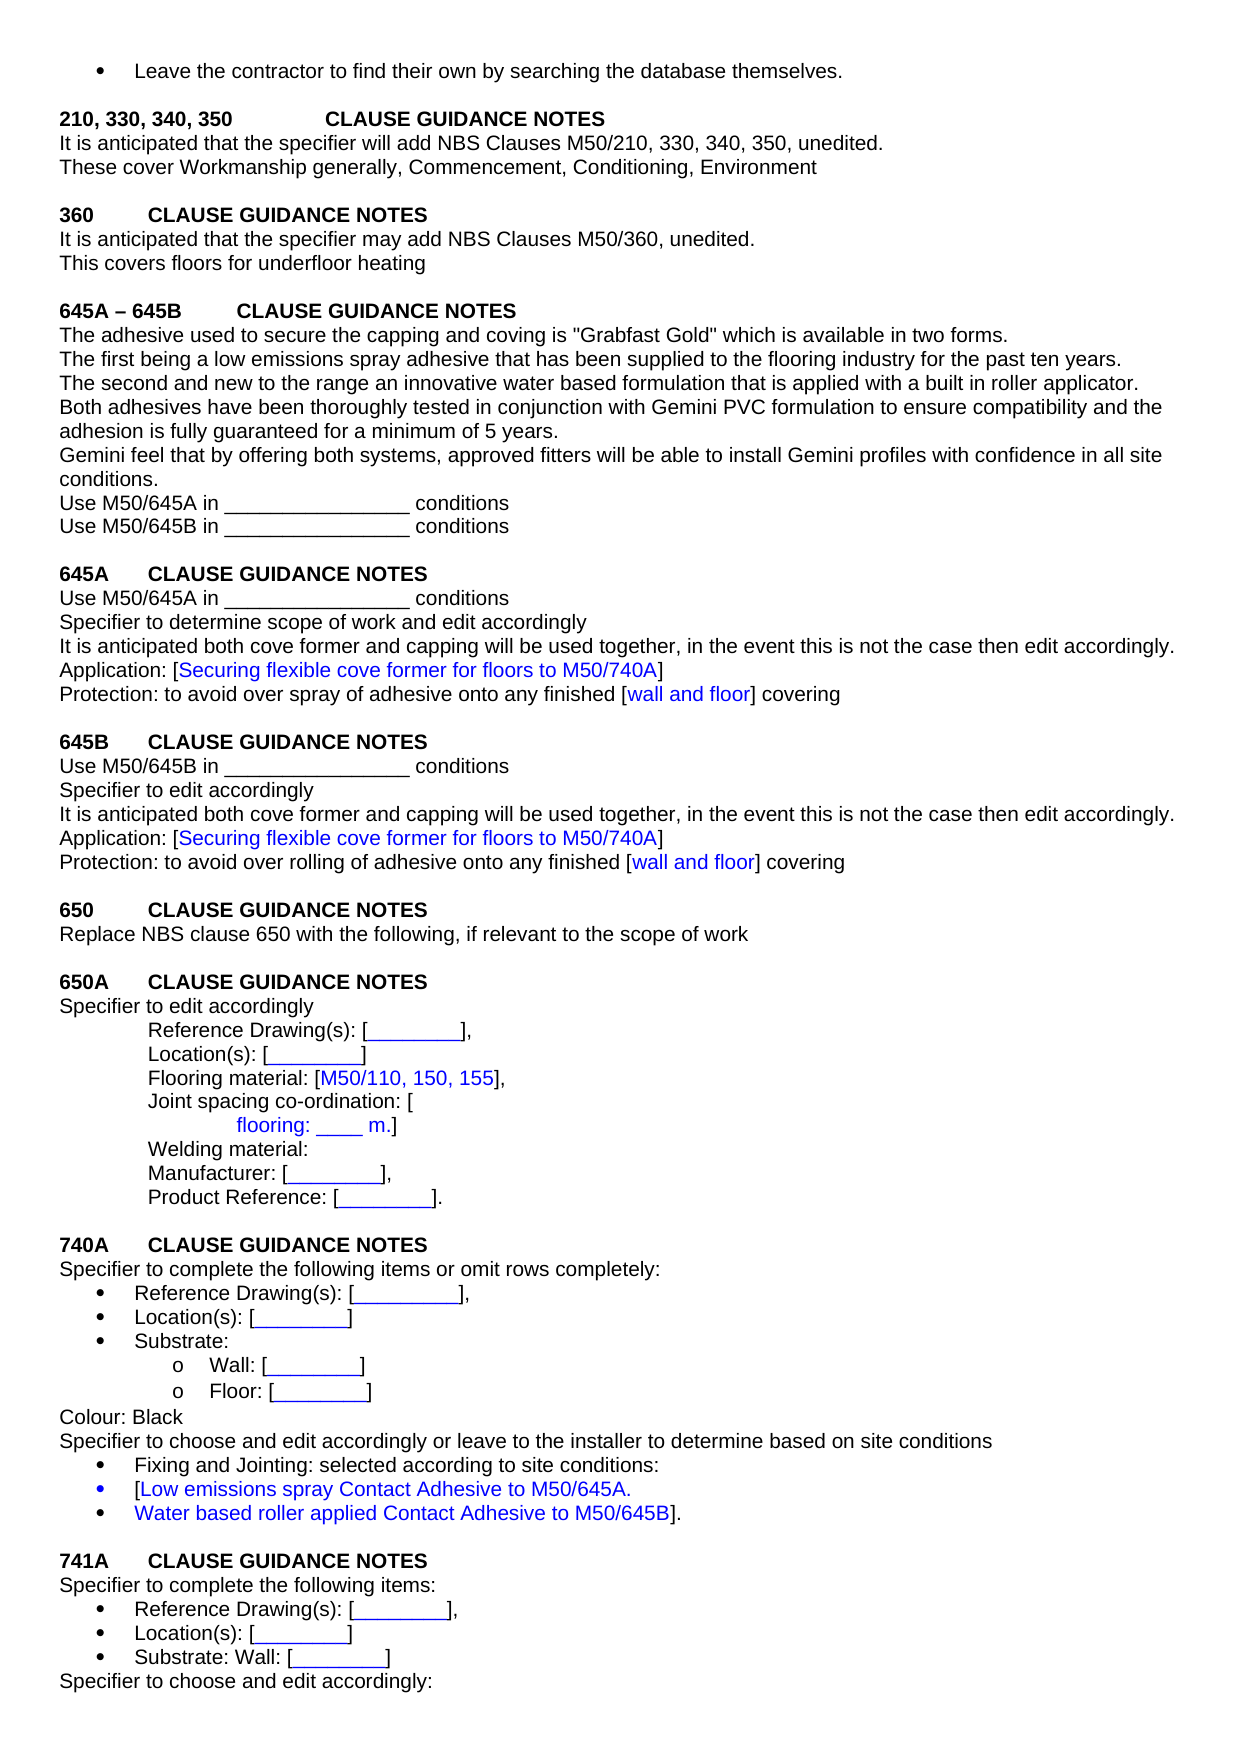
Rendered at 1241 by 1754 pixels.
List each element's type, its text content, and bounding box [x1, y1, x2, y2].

text Application: [Securing flexible cove former for floors to M50/740A] [59, 658, 1181, 682]
text Specifier to edit accordingly [59, 778, 1181, 802]
list Location(s): [________] [97, 1621, 1181, 1645]
list Wall: [________] [172, 1353, 1181, 1379]
list Floor: [________] [172, 1379, 1181, 1405]
text These cover Workmanship generally, Commencement, Conditioning, Environment [59, 155, 1181, 179]
list Fixing and Jointing: selected according to site conditions: [97, 1453, 1181, 1477]
text Manufacturer: [________], [148, 1161, 1181, 1185]
text 650A CLAUSE GUIDANCE NOTES [59, 969, 1181, 993]
text Location(s): [________] [148, 1041, 1181, 1065]
list Leave the contractor to find their own by searching the database themselves. [97, 59, 1181, 83]
text Specifier to complete the following items or omit rows completely: [59, 1257, 1181, 1281]
text Reference Drawing(s): [________], [148, 1017, 1181, 1041]
text It is anticipated that the specifier may add NBS Clauses M50/360, unedited. [59, 227, 1181, 251]
text Application: [Securing flexible cove former for floors to M50/740A] [59, 826, 1181, 850]
text 360 CLAUSE GUIDANCE NOTES [59, 203, 1181, 227]
text Flooring material: [M50/110, 150, 155], [148, 1065, 1181, 1089]
text Use M50/645B in ________________ conditions [59, 514, 1181, 538]
list Reference Drawing(s): [_________], [97, 1281, 1181, 1305]
list [Low emissions spray Contact Adhesive to M50/645A. [97, 1477, 1181, 1501]
text 650 CLAUSE GUIDANCE NOTES [59, 898, 1181, 922]
text Joint spacing co-ordination: [ [148, 1089, 1240, 1113]
text Protection: to avoid over rolling of adhesive onto any finished [wall and floor] covering [59, 850, 1181, 874]
text Specifier to complete the following items: [59, 1573, 1181, 1597]
list Substrate: Wall: [________] [97, 1645, 1181, 1669]
text 741A CLAUSE GUIDANCE NOTES [59, 1549, 1181, 1573]
text Specifier to determine scope of work and edit accordingly [59, 610, 1181, 634]
text 645A – 645B CLAUSE GUIDANCE NOTES [59, 299, 1181, 323]
list Reference Drawing(s): [________], [97, 1597, 1181, 1621]
text flooring: ____ m.] [148, 1113, 1240, 1137]
text This covers floors for underfloor heating [59, 251, 1181, 275]
text Product Reference: [________]. [148, 1185, 1181, 1209]
text Specifier to choose and edit accordingly: [59, 1669, 1181, 1693]
text The second and new to the range an innovative water based formulation that is applied with a built in roller applicator. [59, 371, 1181, 394]
list Substrate: [97, 1329, 1181, 1353]
list Water based roller applied Contact Adhesive to M50/645B]. [97, 1501, 1181, 1525]
text 210, 330, 340, 350 CLAUSE GUIDANCE NOTES [59, 107, 1181, 131]
text The adhesive used to secure the capping and coving is "Grabfast Gold" which is available in two forms. The first being a low emissions spray adhesive that has been supplied to the flooring industry for the past ten years. [59, 323, 1181, 371]
text Replace NBS clause 650 with the following, if relevant to the scope of work [59, 922, 1181, 946]
text Specifier to choose and edit accordingly or leave to the installer to determine based on site conditions [59, 1429, 1181, 1453]
text It is anticipated that the specifier will add NBS Clauses M50/210, 330, 340, 350, unedited. [59, 131, 1181, 155]
text 740A CLAUSE GUIDANCE NOTES [59, 1233, 1181, 1257]
text It is anticipated both cove former and capping will be used together, in the event this is not the case then edit accordingly. [59, 802, 1181, 826]
text Use M50/645A in ________________ conditions [59, 490, 1181, 514]
text Use M50/645B in ________________ conditions [59, 754, 1181, 778]
text It is anticipated both cove former and capping will be used together, in the event this is not the case then edit accordingly. [59, 634, 1181, 658]
text 645A CLAUSE GUIDANCE NOTES [59, 562, 1181, 586]
text Colour: Black [59, 1405, 1181, 1429]
list Location(s): [________] [97, 1305, 1181, 1329]
text 645B CLAUSE GUIDANCE NOTES [59, 730, 1181, 754]
text Protection: to avoid over spray of adhesive onto any finished [wall and floor] covering [59, 682, 1181, 706]
text Welding material: [148, 1137, 1181, 1161]
text Use M50/645A in ________________ conditions [59, 586, 1181, 610]
text Both adhesives have been thoroughly tested in conjunction with Gemini PVC formulation to ensure compatibility and the adhesion is fully guaranteed for a minimum of 5 years. Gemini feel that by offering both systems, approved fitters will be able to install Gemini profiles with confidence in all site conditions. [59, 394, 1181, 490]
text Specifier to edit accordingly [59, 993, 1181, 1017]
